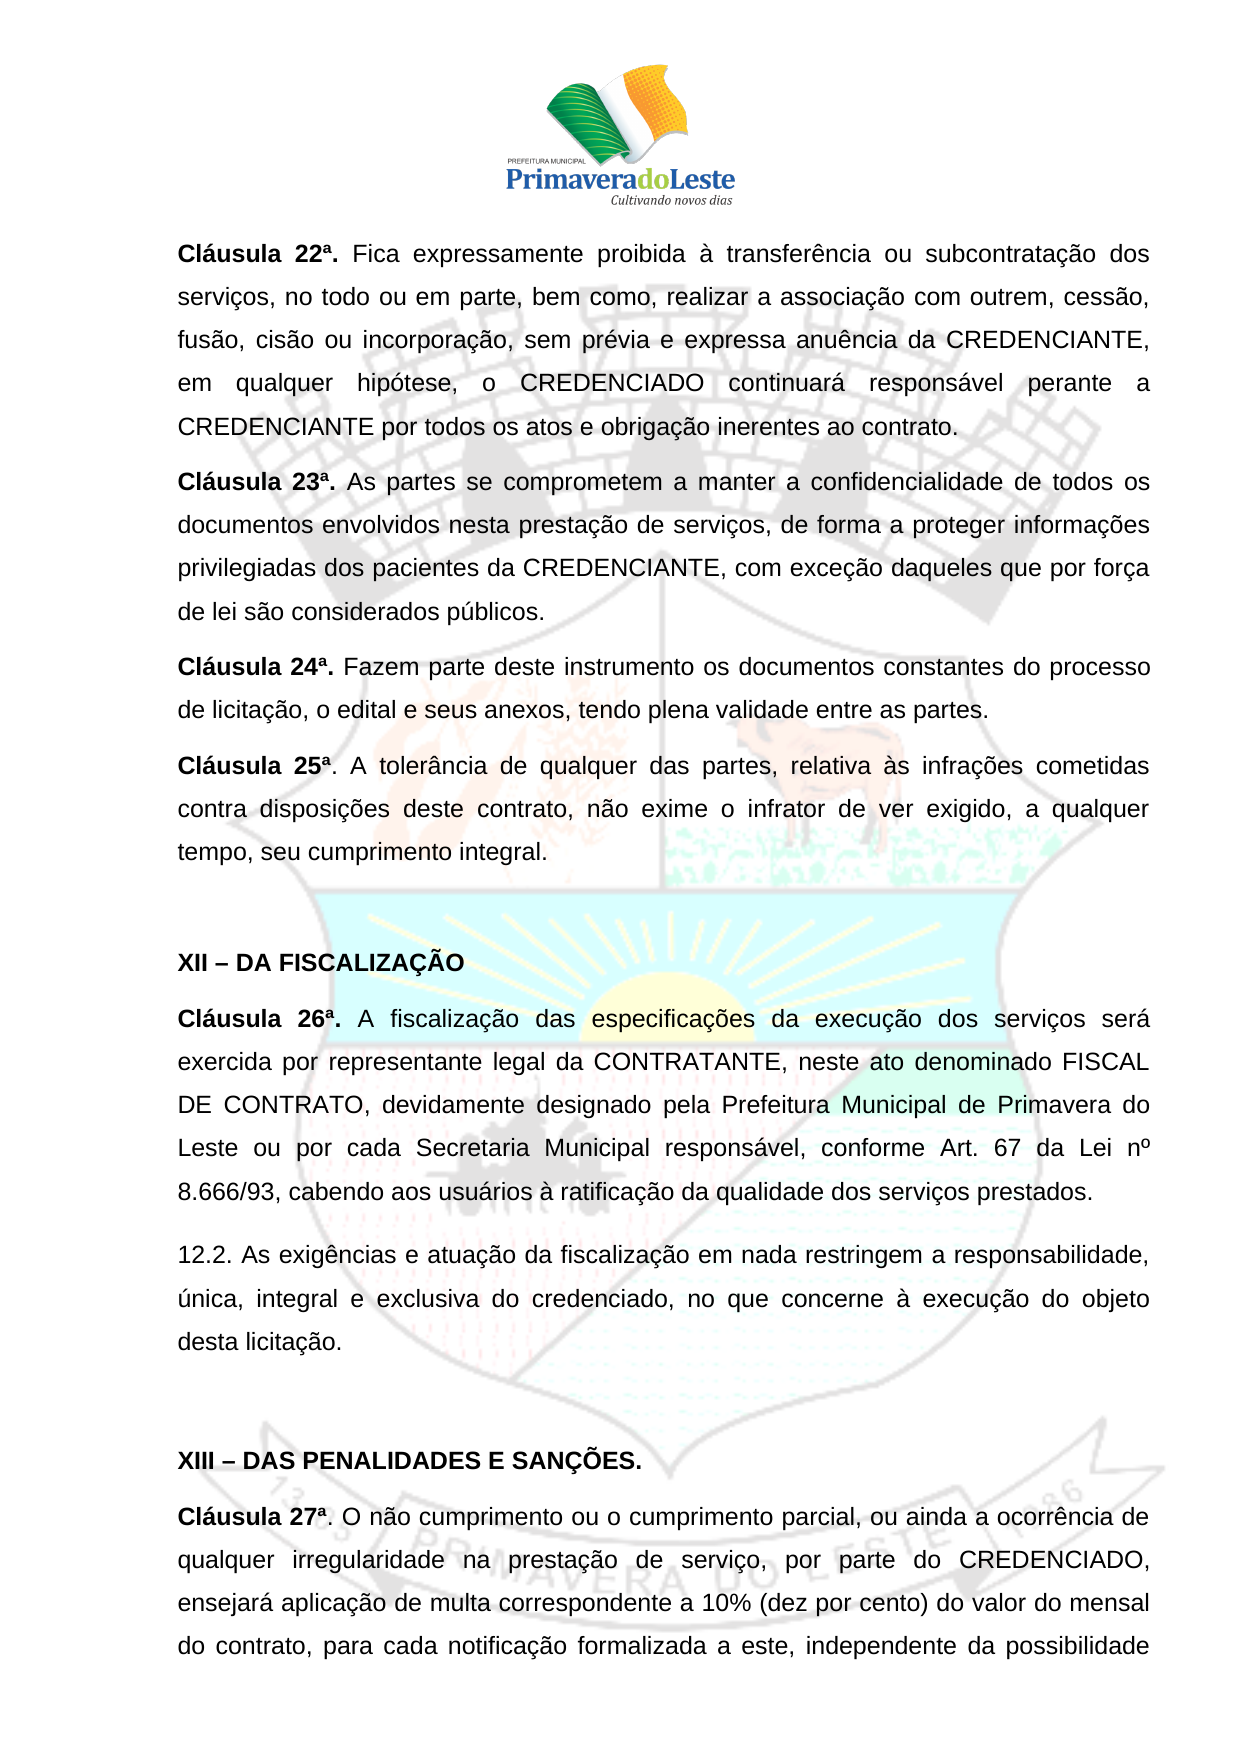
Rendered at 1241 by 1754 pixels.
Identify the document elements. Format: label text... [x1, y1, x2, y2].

text Cláusula 23ª. As partes se comprometem a manter a confidencialidade de todos os documentos envolvidos nesta prestação de serviços, de forma a proteger informações privilegiadas dos pacientes da CREDENCIANTE, com exceção daqueles que por força de lei são considerados públicos. [177, 467, 1152, 625]
text XII – DA FISCALIZAÇÃO [177, 948, 1152, 977]
text Cláusula 25ª. A tolerância de qualquer das partes, relativa às infrações cometidas contra disposições deste contrato, não exime o infrator de ver exigido, a qualquer tempo, seu cumprimento integral. [177, 751, 1152, 866]
text Cláusula 22ª. Fica expressamente proibida à transferência ou subcontratação dos serviços, no todo ou em parte, bem como, realizar a associação com outrem, cessão, fusão, cisão ou incorporação, sem prévia e expressa anuência da CREDENCIANTE, em qualquer hipótese, o CREDENCIADO continuará responsável perante a CREDENCIANTE por todos os atos e obrigação inerentes ao contrato. [177, 239, 1152, 440]
text Cláusula 24ª. Fazem parte deste instrumento os documentos constantes do processo de licitação, o edital e seus anexos, tendo plena validade entre as partes. [177, 652, 1152, 724]
text Cláusula 26ª. A fiscalização das especificações da execução dos serviços será exercida por representante legal da CONTRATANTE, neste ato denominado FISCAL DE CONTRATO, devidamente designado pela Prefeitura Municipal de Primavera do Leste ou por cada Secretaria Municipal responsável, conforme Art. 67 da Lei nº 8.666/93, cabendo aos usuários à ratificação da qualidade dos serviços prestados. [177, 1004, 1152, 1205]
text 12.2. As exigências e atuação da fiscalização em nada restringem a responsabilidade, única, integral e exclusiva do credenciado, no que concerne à execução do objeto desta licitação. [177, 1240, 1152, 1355]
picture [502, 59, 739, 211]
text XIII – DAS PENALIDADES E SANÇÕES. [177, 1446, 1152, 1475]
